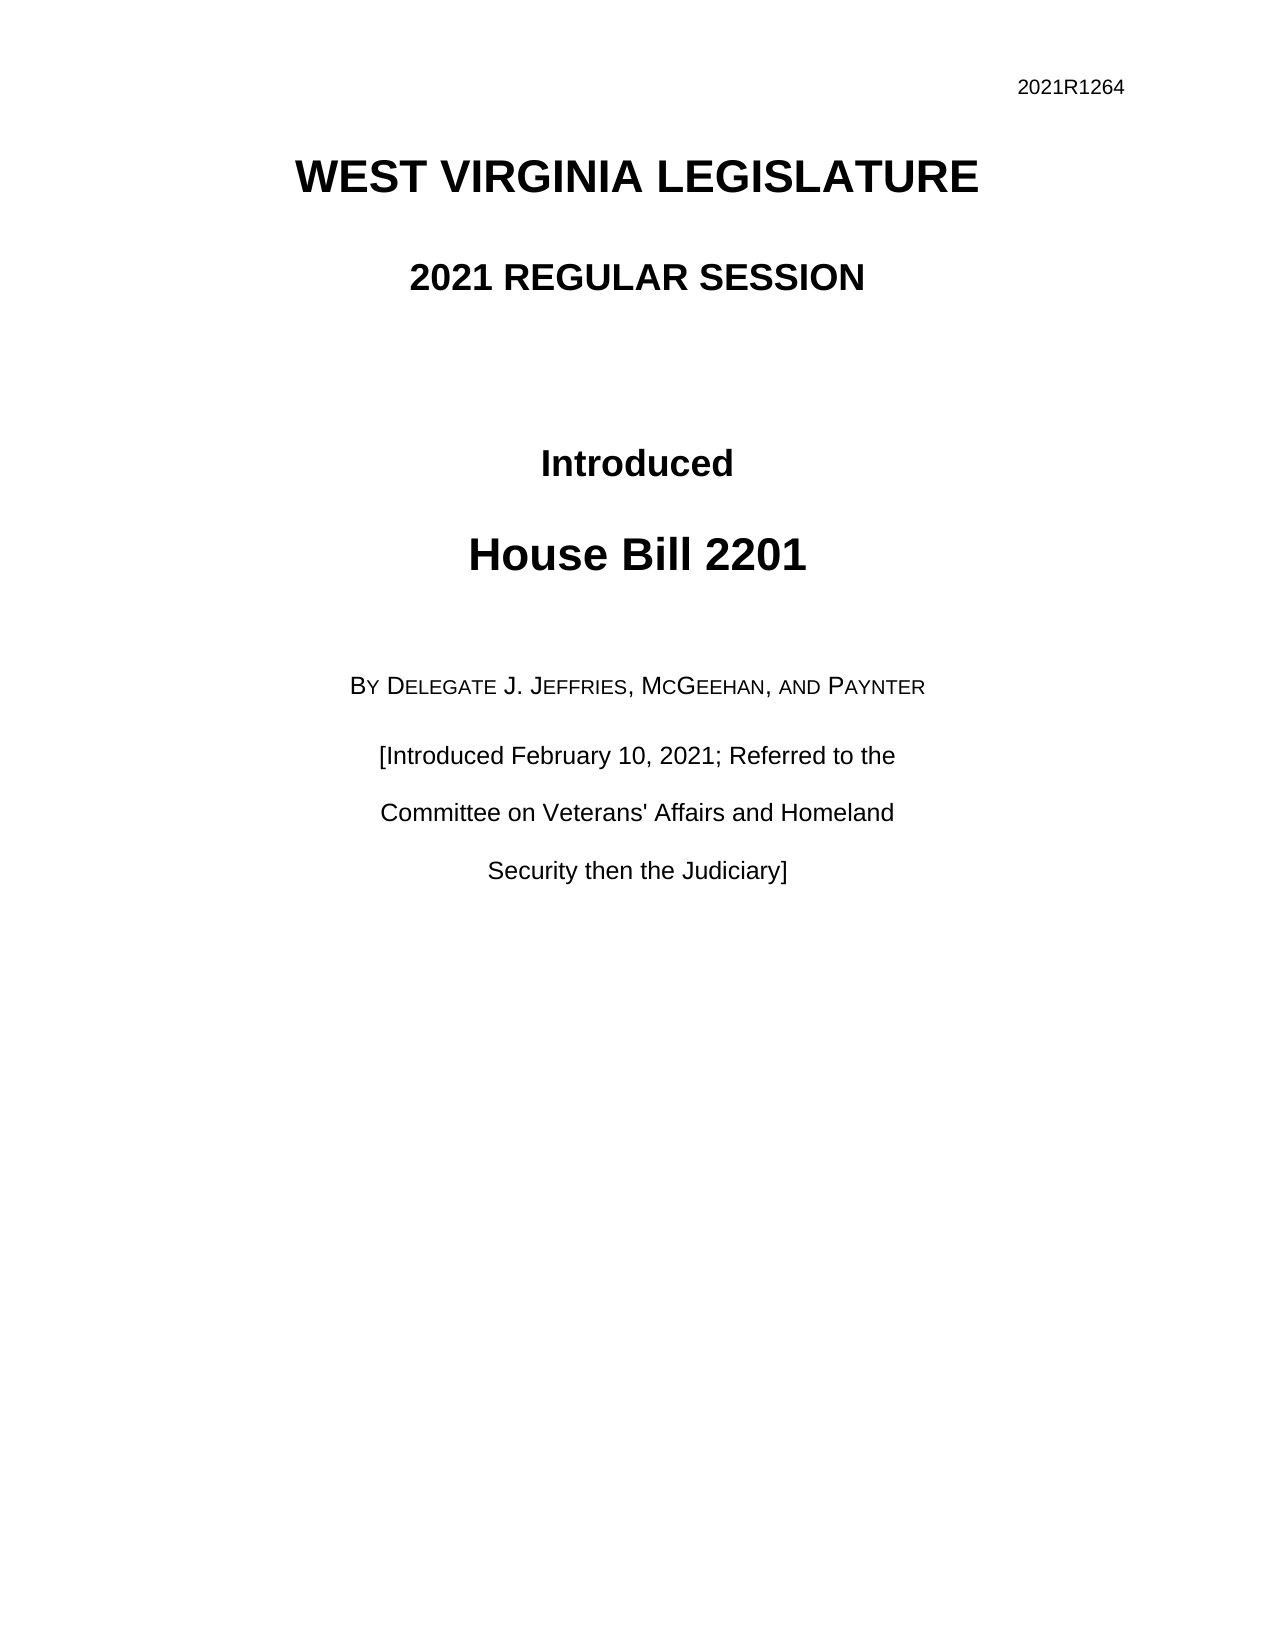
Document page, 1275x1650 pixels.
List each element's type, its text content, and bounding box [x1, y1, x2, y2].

text [] [337, 741, 937, 884]
text Bill [150, 528, 1125, 581]
text By [337, 671, 937, 699]
title WEST virginia legislature [150, 150, 1125, 203]
title 2021 regular session [150, 255, 1125, 298]
